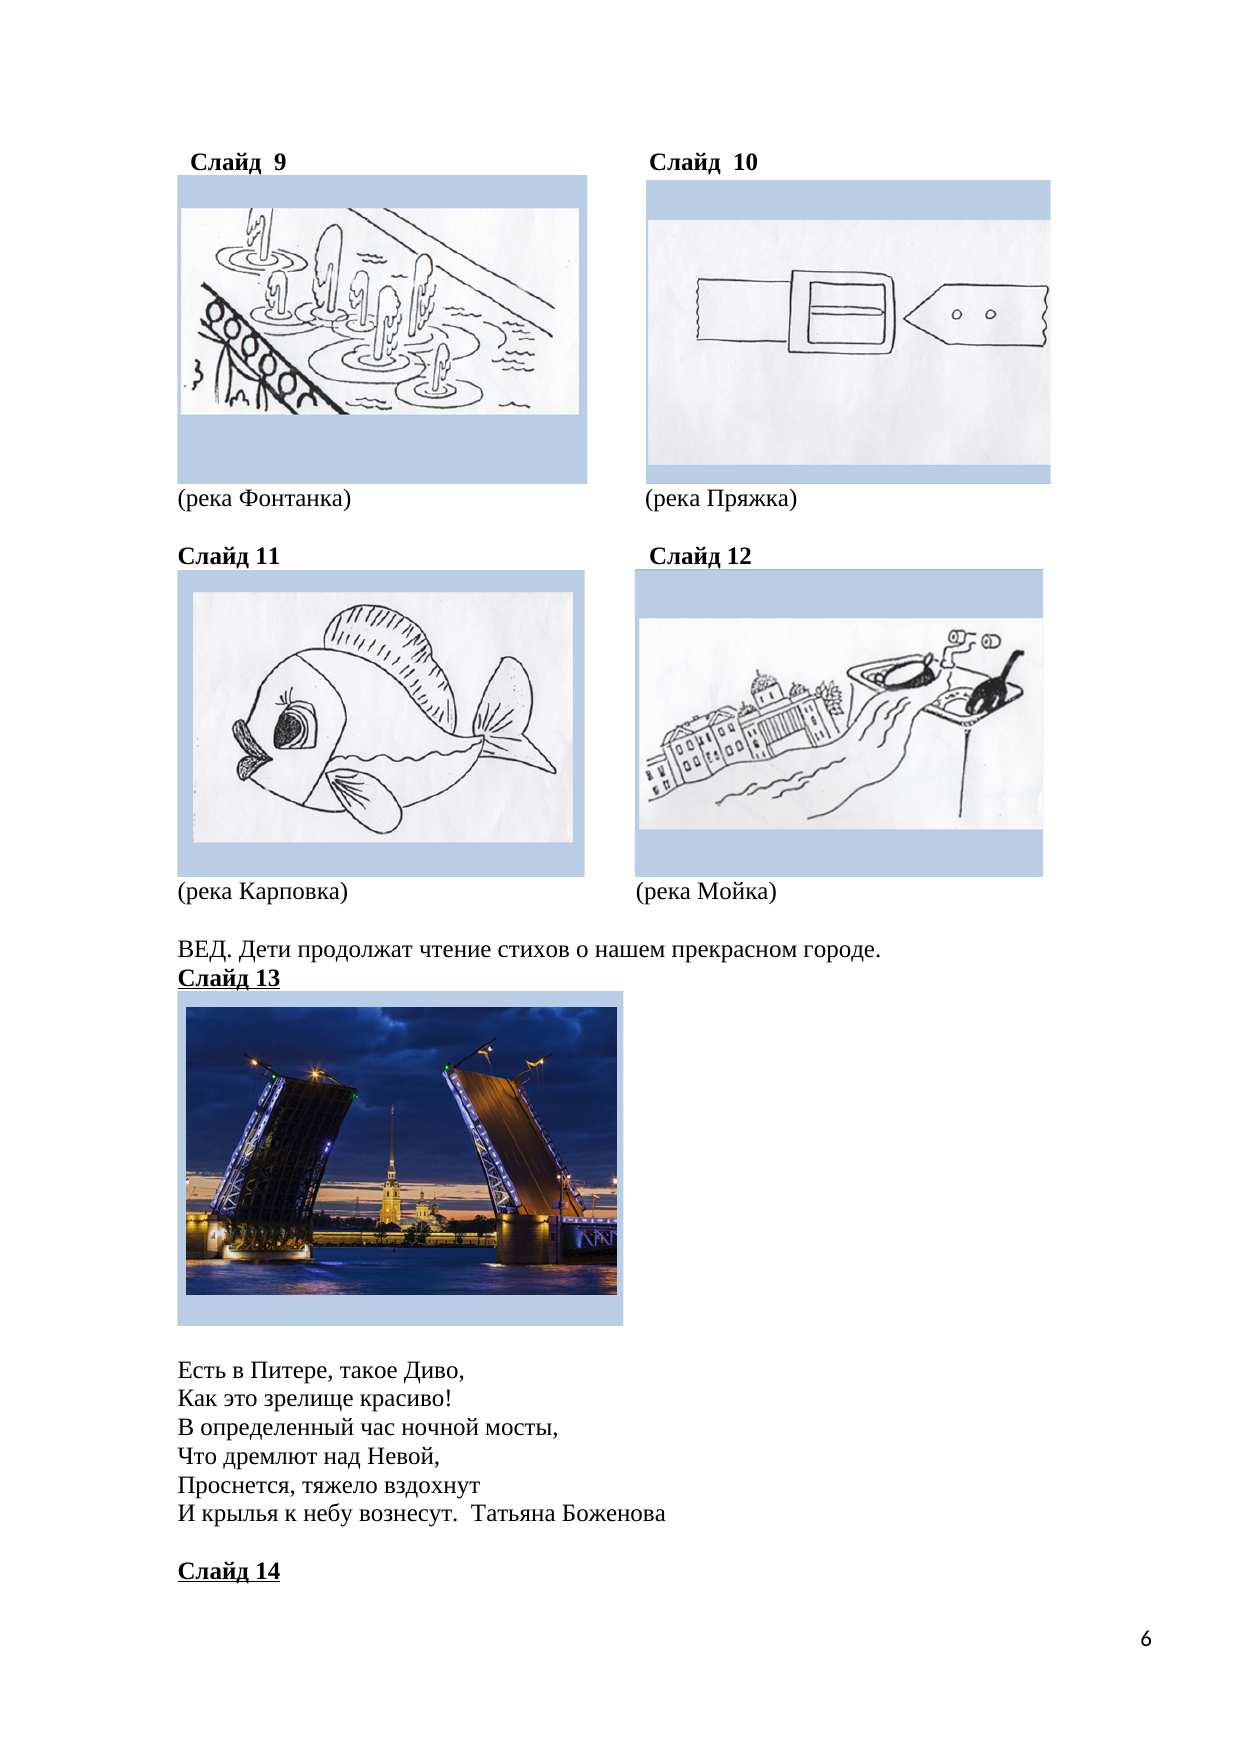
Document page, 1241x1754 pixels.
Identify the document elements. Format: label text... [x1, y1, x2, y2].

text И крылья к небу вознесут. Татьяна Боженова [177, 1498, 1152, 1527]
text (река Фонтанка) (река Пряжка) [177, 483, 1152, 512]
text Слайд 14 [177, 1556, 1152, 1585]
text Есть в Питере, такое Диво, [177, 1355, 1152, 1383]
text Проснется, тяжело вздохнут [177, 1470, 1152, 1498]
picture [177, 570, 585, 877]
text Что дремлют над Невой, [177, 1441, 1152, 1470]
text Слайд 9 Слайд 10 [177, 147, 1152, 176]
text Слайд 13 [177, 963, 1152, 991]
picture [177, 991, 624, 1326]
text Слайд 11 Слайд 12 [177, 541, 1152, 570]
text (река Карповка) (река Мойка) [177, 876, 1152, 905]
text ВЕД. Дети продолжат чтение стихов о нашем прекрасном городе. [177, 934, 1152, 963]
text В определенный час ночной мосты, [177, 1412, 1152, 1441]
picture [634, 569, 1044, 877]
picture [646, 180, 1051, 484]
text Как это зрелище красиво! [177, 1383, 1152, 1412]
picture [177, 175, 588, 484]
